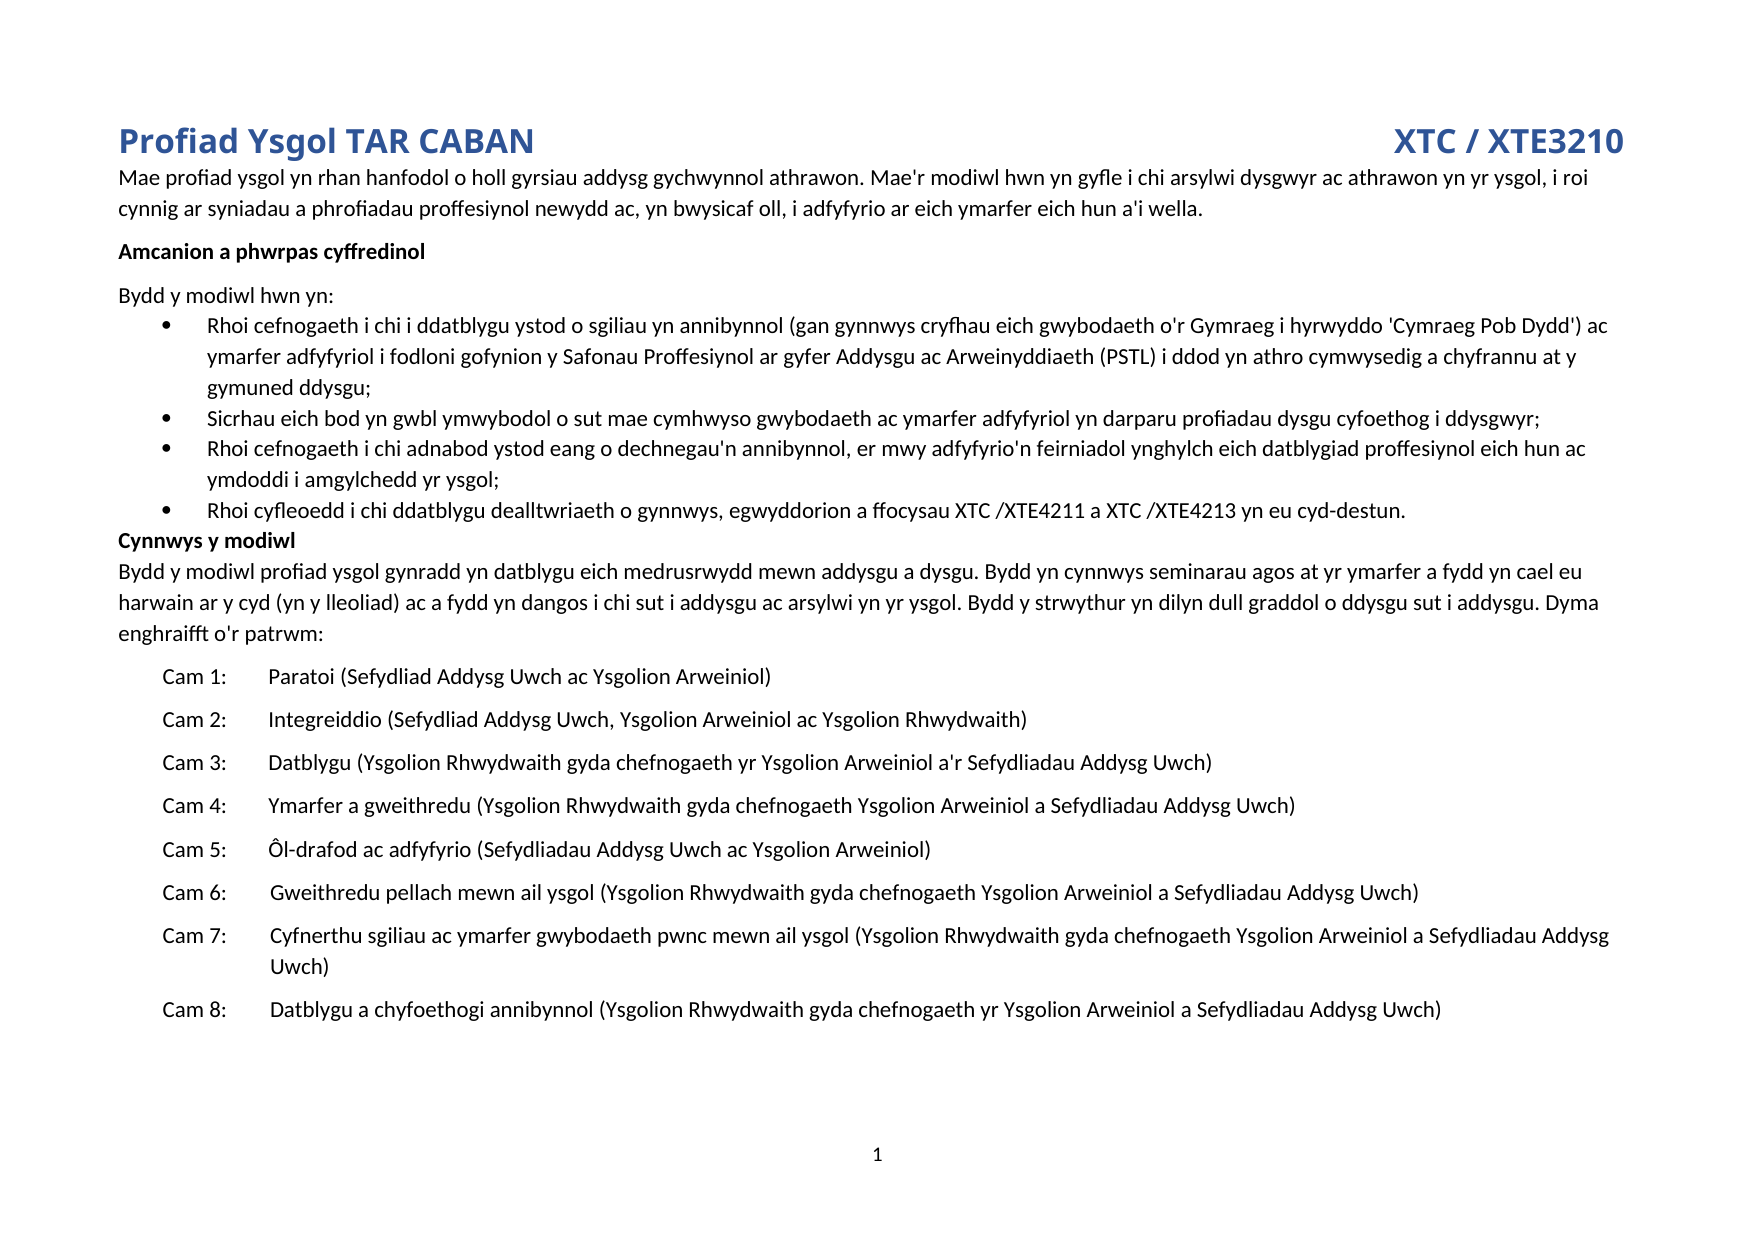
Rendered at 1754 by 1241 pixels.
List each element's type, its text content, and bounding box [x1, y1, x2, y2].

text Cam 6: Gweithredu pellach mewn ail ysgol (Ysgolion Rhwydwaith gyda chefnogaeth Ysgolion Arweiniol a Sefydliadau Addysg Uwch) [162, 878, 1636, 906]
list Sicrhau eich bod yn gwbl ymwybodol o sut mae cymhwyso gwybodaeth ac ymarfer adfyfyriol yn darparu profiadau dysgu cyfoethog i ddysgwyr; [162, 404, 1636, 432]
text Cam 2: Integreiddio (Sefydliad Addysg Uwch, Ysgolion Arweiniol ac Ysgolion Rhwydwaith) [162, 705, 1636, 733]
text Cam 4: Ymarfer a gweithredu (Ysgolion Rhwydwaith gyda chefnogaeth Ysgolion Arweiniol a Sefydliadau Addysg Uwch) [162, 792, 1636, 820]
subtitle Profiad Ysgol TAR CABAN XTC / XTE3210 [118, 118, 1636, 163]
text Cynnwys y modiwl [118, 527, 1636, 554]
list Rhoi cefnogaeth i chi adnabod ystod eang o dechnegau'n annibynnol, er mwy adfyfyrio'n feirniadol ynghylch eich datblygiad proffesiynol eich hun ac ymdoddi i amgylchedd yr ysgol; [162, 434, 1636, 493]
list Rhoi cefnogaeth i chi i ddatblygu ystod o sgiliau yn annibynnol (gan gynnwys cryfhau eich gwybodaeth o'r Gymraeg i hyrwyddo 'Cymraeg Pob Dydd') ac ymarfer adfyfyriol i fodloni gofynion y Safonau Proffesiynol ar gyfer Addysgu ac Arweinyddiaeth (PSTL) i ddod yn athro cymwysedig a chyfrannu at y gymuned ddysgu; [162, 311, 1636, 401]
list Rhoi cyfleoedd i chi ddatblygu dealltwriaeth o gynnwys, egwyddorion a ffocysau XTC /XTE4211 a XTC /XTE4213 yn eu cyd-destun. [162, 496, 1636, 524]
text Bydd y modiwl profiad ysgol gynradd yn datblygu eich medrusrwydd mewn addysgu a dysgu. Bydd yn cynnwys seminarau agos at yr ymarfer a fydd yn cael eu harwain ar y cyd (yn y lleoliad) ac a fydd yn dangos i chi sut i addysgu ac arsylwi yn yr ysgol. Bydd y strwythur yn dilyn dull graddol o ddysgu sut i addysgu. Dyma enghraifft o'r patrwm: [118, 557, 1636, 647]
text Cam 3: Datblygu (Ysgolion Rhwydwaith gyda chefnogaeth yr Ysgolion Arweiniol a'r Sefydliadau Addysg Uwch) [162, 748, 1636, 776]
text Cam 7: Cyfnerthu sgiliau ac ymarfer gwybodaeth pwnc mewn ail ysgol (Ysgolion Rhwydwaith gyda chefnogaeth Ysgolion Arweiniol a Sefydliadau Addysg Uwch) [162, 921, 1636, 980]
text Cam 5: Ôl-drafod ac adfyfyrio (Sefydliadau Addysg Uwch ac Ysgolion Arweiniol) [162, 835, 1636, 863]
text Cam 8: Datblygu a chyfoethogi annibynnol (Ysgolion Rhwydwaith gyda chefnogaeth yr Ysgolion Arweiniol a Sefydliadau Addysg Uwch) [162, 995, 1636, 1023]
text Amcanion a phwrpas cyffredinol [118, 237, 1636, 266]
text Mae profiad ysgol yn rhan hanfodol o holl gyrsiau addysg gychwynnol athrawon. Mae'r modiwl hwn yn gyfle i chi arsylwi dysgwyr ac athrawon yn yr ysgol, i roi cynnig ar syniadau a phrofiadau proffesiynol newydd ac, yn bwysicaf oll, i adfyfyrio ar eich ymarfer eich hun a'i wella. [118, 163, 1636, 222]
text Cam 1: Paratoi (Sefydliad Addysg Uwch ac Ysgolion Arweiniol) [162, 662, 1636, 690]
text Bydd y modiwl hwn yn: [118, 281, 1636, 309]
